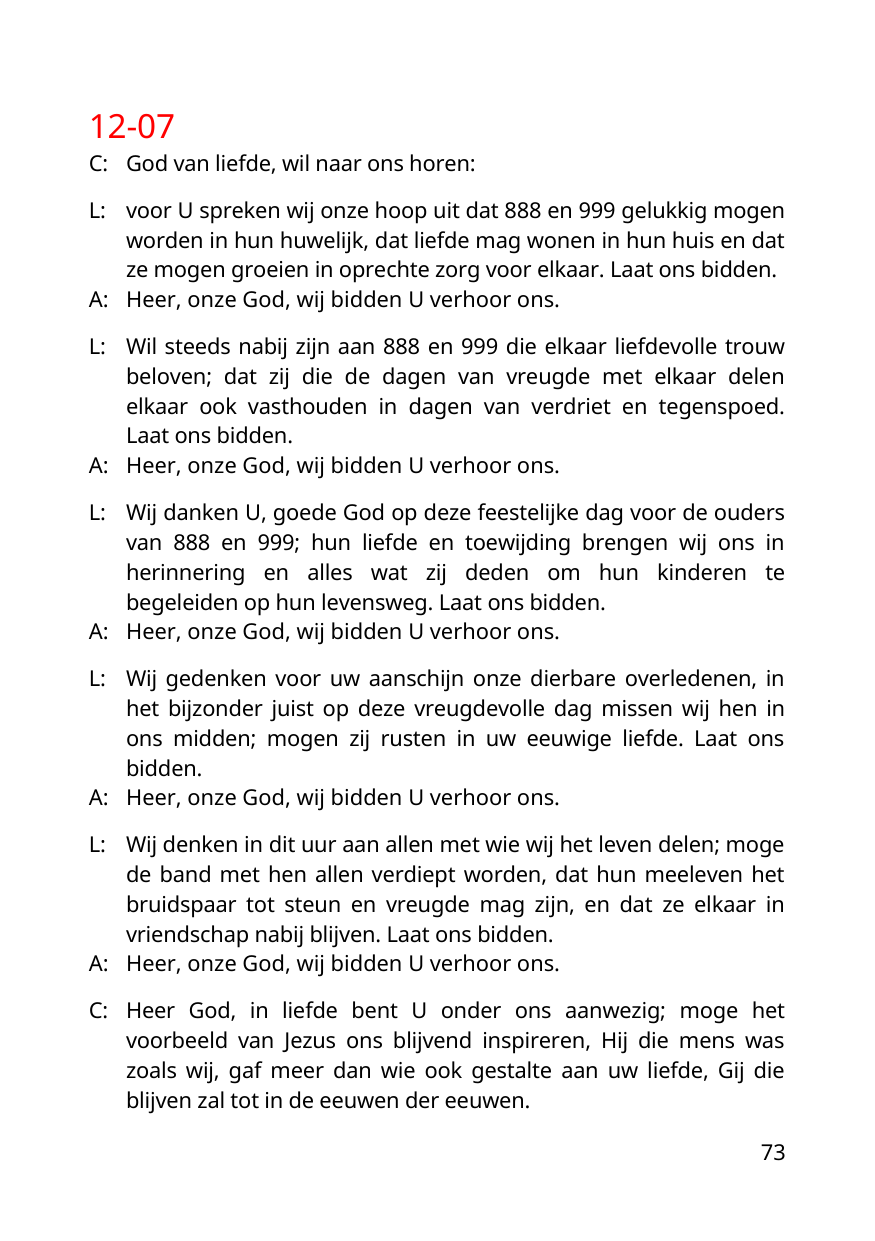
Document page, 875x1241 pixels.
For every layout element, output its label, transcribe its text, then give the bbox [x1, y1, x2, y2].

text A: Heer, onze God, wij bidden U verhoor ons. [89, 782, 785, 812]
text L: voor U spreken wij onze hoop uit dat 888 en 999 gelukkig mogen worden in hun huwelijk, dat liefde mag wonen in hun huis en dat ze mogen groeien in oprechte zorg voor elkaar. Laat ons bidden. [89, 195, 785, 284]
text C: God van liefde, wil naar ons horen: [89, 148, 785, 178]
text A: Heer, onze God, wij bidden U verhoor ons. [89, 616, 785, 646]
text 12-07 [89, 103, 785, 148]
text A: Heer, onze God, wij bidden U verhoor ons. [89, 284, 785, 314]
text L: Wij gedenken voor uw aanschijn onze dierbare overledenen, in het bijzonder juist op deze vreugdevolle dag missen wij hen in ons midden; mogen zij rusten in uw eeuwige liefde. Laat ons bidden. [89, 663, 785, 782]
text C: Heer God, in liefde bent U onder ons aanwezig; moge het voorbeeld van Jezus ons blijvend inspireren, Hij die mens was zoals wij, gaf meer dan wie ook gestalte aan uw liefde, Gij die blijven zal tot in de eeuwen der eeuwen. [89, 995, 785, 1114]
text A: Heer, onze God, wij bidden U verhoor ons. [89, 450, 785, 480]
text L: Wil steeds nabij zijn aan 888 en 999 die elkaar liefdevolle trouw beloven; dat zij die de dagen van vreugde met elkaar delen elkaar ook vasthouden in dagen van verdriet en tegenspoed. Laat ons bidden. [89, 331, 785, 450]
text L: Wij danken U, goede God op deze feestelijke dag voor de ouders van 888 en 999; hun liefde en toewijding brengen wij ons in herinnering en alles wat zij deden om hun kinderen te begeleiden op hun levensweg. Laat ons bidden. [89, 497, 785, 616]
text L: Wij denken in dit uur aan allen met wie wij het leven delen; moge de band met hen allen verdiept worden, dat hun meeleven het bruidspaar tot steun en vreugde mag zijn, en dat ze elkaar in vriendschap nabij blijven. Laat ons bidden. [89, 829, 785, 948]
text A: Heer, onze God, wij bidden U verhoor ons. [89, 948, 785, 978]
